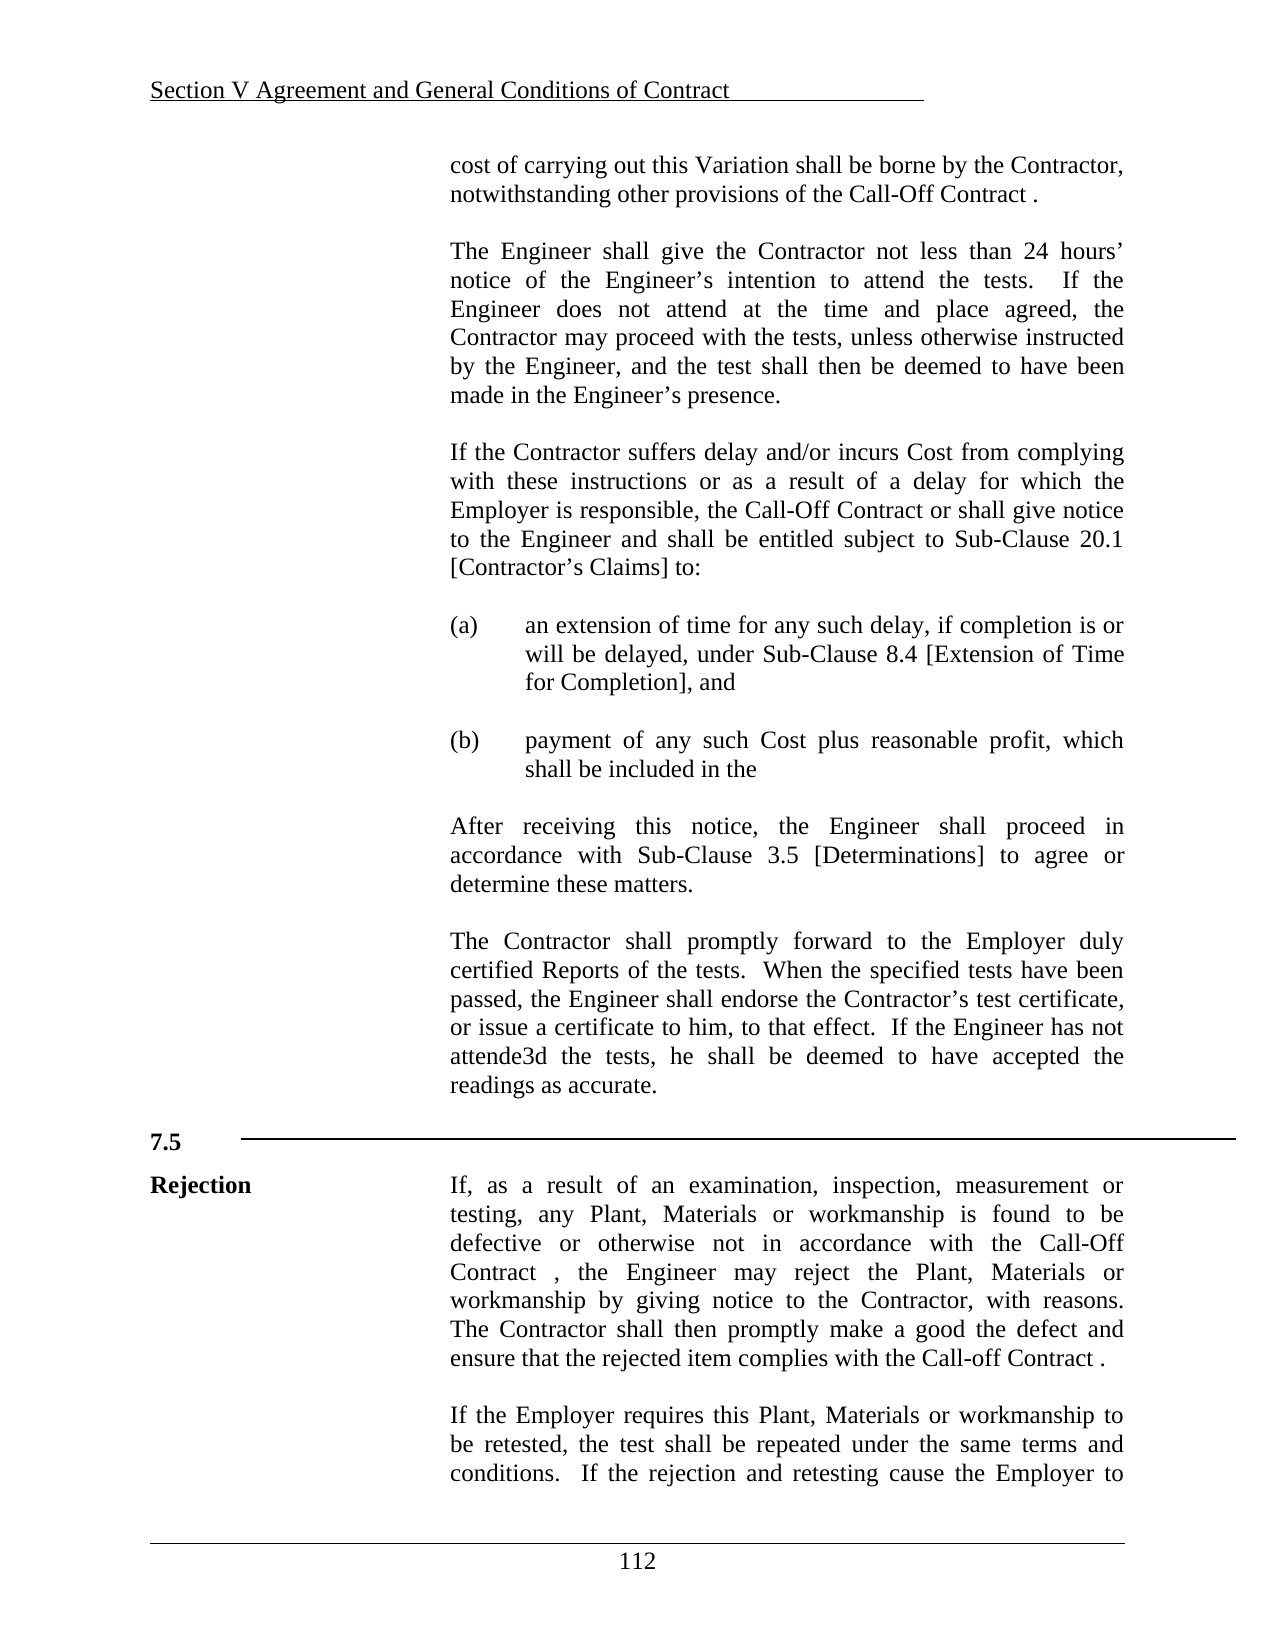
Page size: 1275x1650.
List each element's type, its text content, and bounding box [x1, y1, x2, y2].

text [450, 150, 1125, 207]
text Rejection If, as a result of an examination, inspection, measurement or testing, any Plant, Materials or workmanship is found to be defective or otherwise not in accordance with the Call-Off Contract , the Engineer may reject the Plant, Materials or workmanship by giving notice to the Contractor, with reasons. The Contractor shall then promptly make a good the defect and ensure that the rejected item complies with the Call-off Contract . [150, 1171, 1125, 1372]
text The Engineer shall give the Contractor not less than 24 hours’ notice of the Engineer’s intention to attend the tests. If the Engineer does not attend at the time and place agreed, the Contractor may proceed with the tests, unless otherwise instructed by the Engineer, and the test shall then be deemed to have been made in the Engineer’s presence. [450, 236, 1125, 409]
text The Contractor shall promptly forward to the Employer duly certified Reports of the tests. When the specified tests have been passed, the Engineer shall endorse the Contractor’s test certificate, or issue a certificate to him, to that effect. If the Engineer has not attende3d the tests, he shall be deemed to have accepted the readings as accurate. [450, 926, 1125, 1099]
text (b) payment of any such Cost plus reasonable profit, which shall be included in the [450, 725, 1125, 782]
text 7.5 [150, 1127, 1125, 1156]
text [450, 1401, 1125, 1487]
text After receiving this notice, the Engineer shall proceed in accordance with Sub-Clause 3.5 [Determinations] to agree or determine these matters. [450, 811, 1125, 897]
text If the Contractor suffers delay and/or incurs Cost from complying with these instructions or as a result of a delay for which the Employer is responsible, the Call-Off Contract or shall give notice to the Engineer and shall be entitled subject to Sub-Clause 20.1 [Contractor’s Claims] to: [450, 437, 1125, 581]
text (a) an extension of time for any such delay, if completion is or will be delayed, under Sub-Clause 8.4 [Extension of Time for Completion], and [450, 610, 1125, 696]
